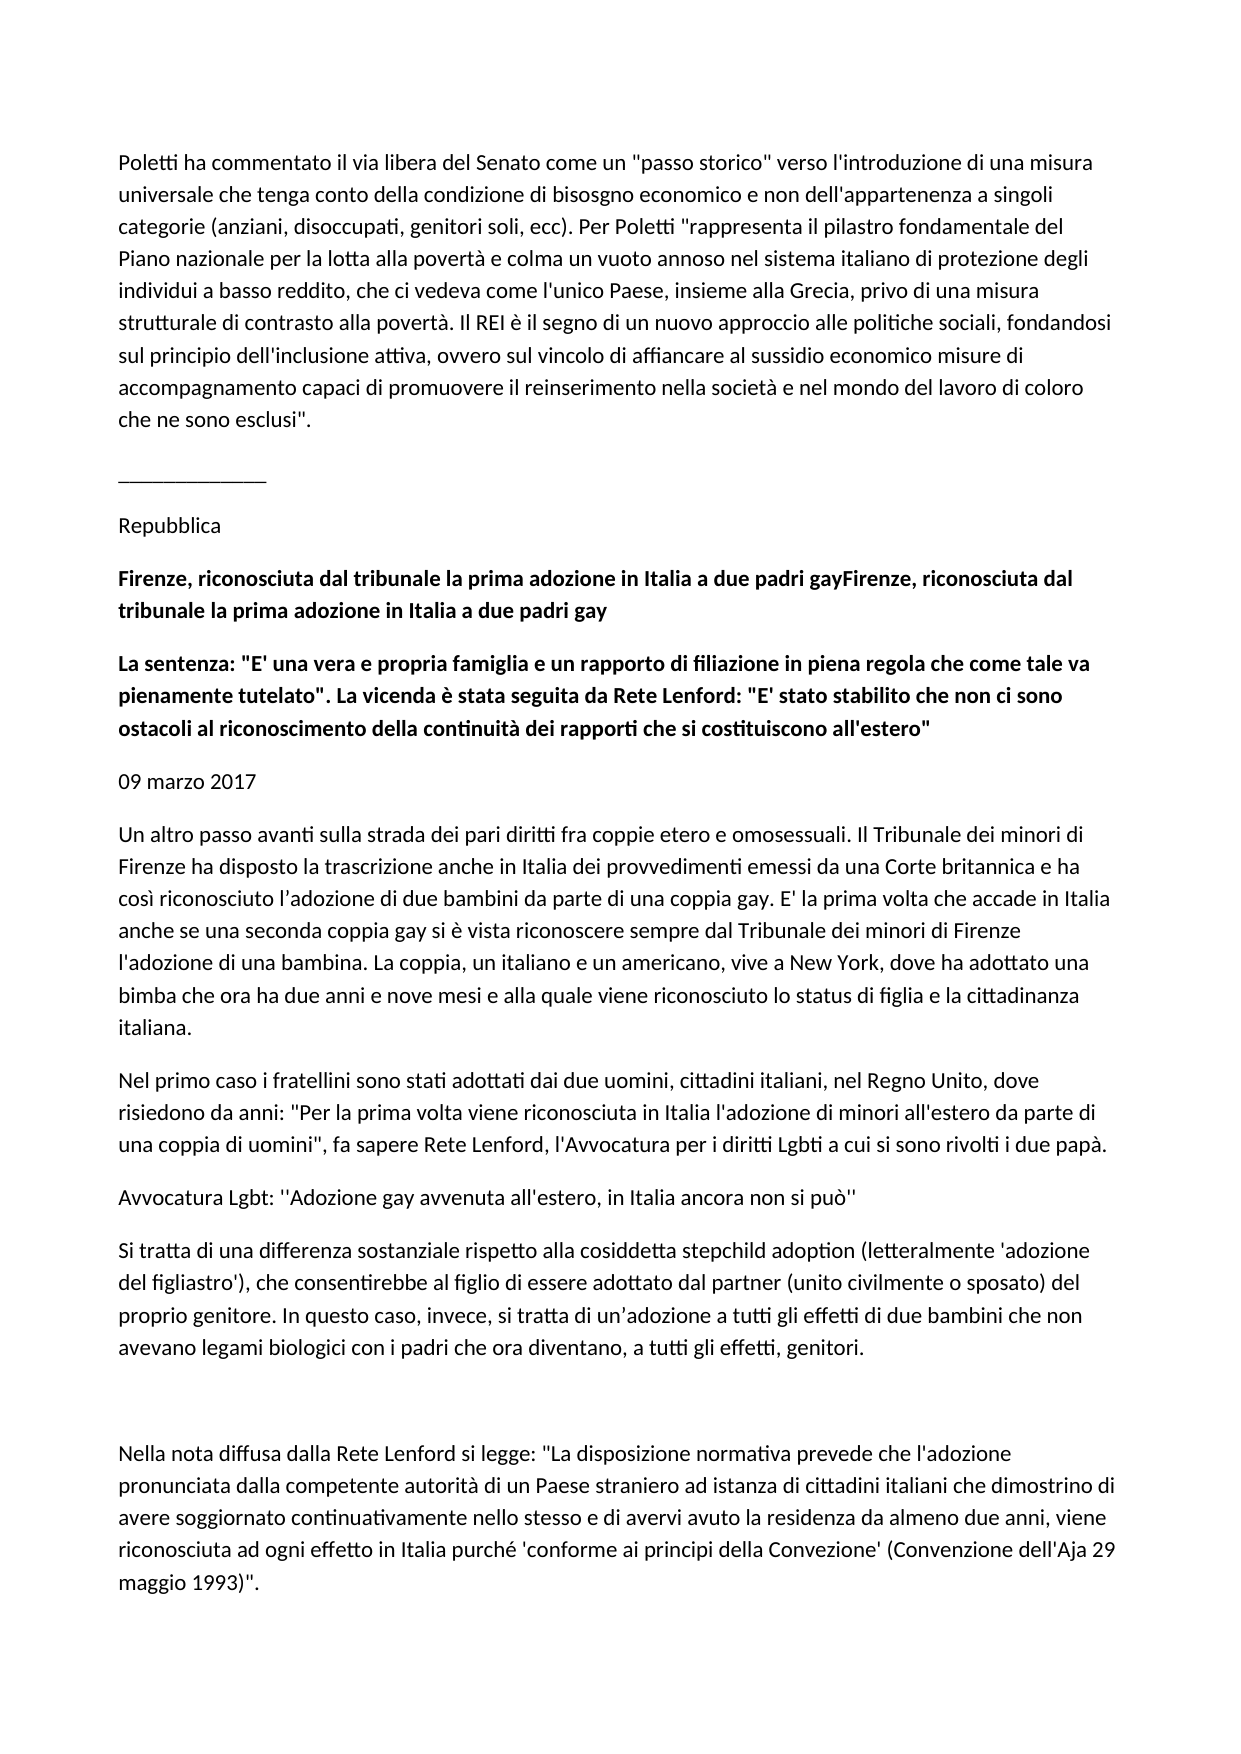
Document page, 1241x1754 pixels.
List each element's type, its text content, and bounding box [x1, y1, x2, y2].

text Avvocatura Lgbt: ''Adozione gay avvenuta all'estero, in Italia ancora non si può'' [118, 1183, 1122, 1211]
text 09 marzo 2017 [118, 767, 1122, 795]
text _____________ [118, 458, 1122, 486]
text Nel primo caso i fratellini sono stati adottati dai due uomini, cittadini italiani, nel Regno Unito, dove risiedono da anni: "Per la prima volta viene riconosciuta in Italia l'adozione di minori all'estero da parte di una coppia di uomini", fa sapere Rete Lenford, l'Avvocatura per i diritti Lgbti a cui si sono rivolti i due papà. [118, 1066, 1122, 1158]
text La sentenza: "E' una vera e propria famiglia e un rapporto di filiazione in piena regola che come tale va pienamente tutelato". La vicenda è stata seguita da Rete Lenford: "E' stato stabilito che non ci sono ostacoli al riconoscimento della continuità dei rapporti che si costituiscono all'estero" [118, 649, 1122, 742]
text Si tratta di una differenza sostanziale rispetto alla cosiddetta stepchild adoption (letteralmente 'adozione del figliastro'), che consentirebbe al figlio di essere adottato dal partner (unito civilmente o sposato) del proprio genitore. In questo caso, invece, si tratta di un’adozione a tutti gli effetti di due bambini che non avevano legami biologici con i padri che ora diventano, a tutti gli effetti, genitori. [118, 1236, 1122, 1361]
text Nella nota diffusa dalla Rete Lenford si legge: "La disposizione normativa prevede che l'adozione pronunciata dalla competente autorità di un Paese straniero ad istanza di cittadini italiani che dimostrino di avere soggiornato continuativamente nello stesso e di avervi avuto la residenza da almeno due anni, viene riconosciuta ad ogni effetto in Italia purché 'conforme ai principi della Convezione' (Convenzione dell'Aja 29 maggio 1993)". [118, 1439, 1122, 1596]
text Firenze, riconosciuta dal tribunale la prima adozione in Italia a due padri gayFirenze, riconosciuta dal tribunale la prima adozione in Italia a due padri gay [118, 564, 1122, 624]
text Repubblica [118, 511, 1122, 539]
text Poletti ha commentato il via libera del Senato come un "passo storico" verso l'introduzione di una misura universale che tenga conto della condizione di bisosgno economico e non dell'appartenenza a singoli categorie (anziani, disoccupati, genitori soli, ecc). Per Poletti "rappresenta il pilastro fondamentale del Piano nazionale per la lotta alla povertà e colma un vuoto annoso nel sistema italiano di protezione degli individui a basso reddito, che ci vedeva come l'unico Paese, insieme alla Grecia, privo di una misura strutturale di contrasto alla povertà. Il REI è il segno di un nuovo approccio alle politiche sociali, fondandosi sul principio dell'inclusione attiva, ovvero sul vincolo di affiancare al sussidio economico misure di accompagnamento capaci di promuovere il reinserimento nella società e nel mondo del lavoro di coloro che ne sono esclusi". [118, 148, 1122, 433]
text Un altro passo avanti sulla strada dei pari diritti fra coppie etero e omosessuali. Il Tribunale dei minori di Firenze ha disposto la trascrizione anche in Italia dei provvedimenti emessi da una Corte britannica e ha così riconosciuto l’adozione di due bambini da parte di una coppia gay. E' la prima volta che accade in Italia anche se una seconda coppia gay si è vista riconoscere sempre dal Tribunale dei minori di Firenze l'adozione di una bambina. La coppia, un italiano e un americano, vive a New York, dove ha adottato una bimba che ora ha due anni e nove mesi e alla quale viene riconosciuto lo status di figlia e la cittadinanza italiana. [118, 820, 1122, 1041]
